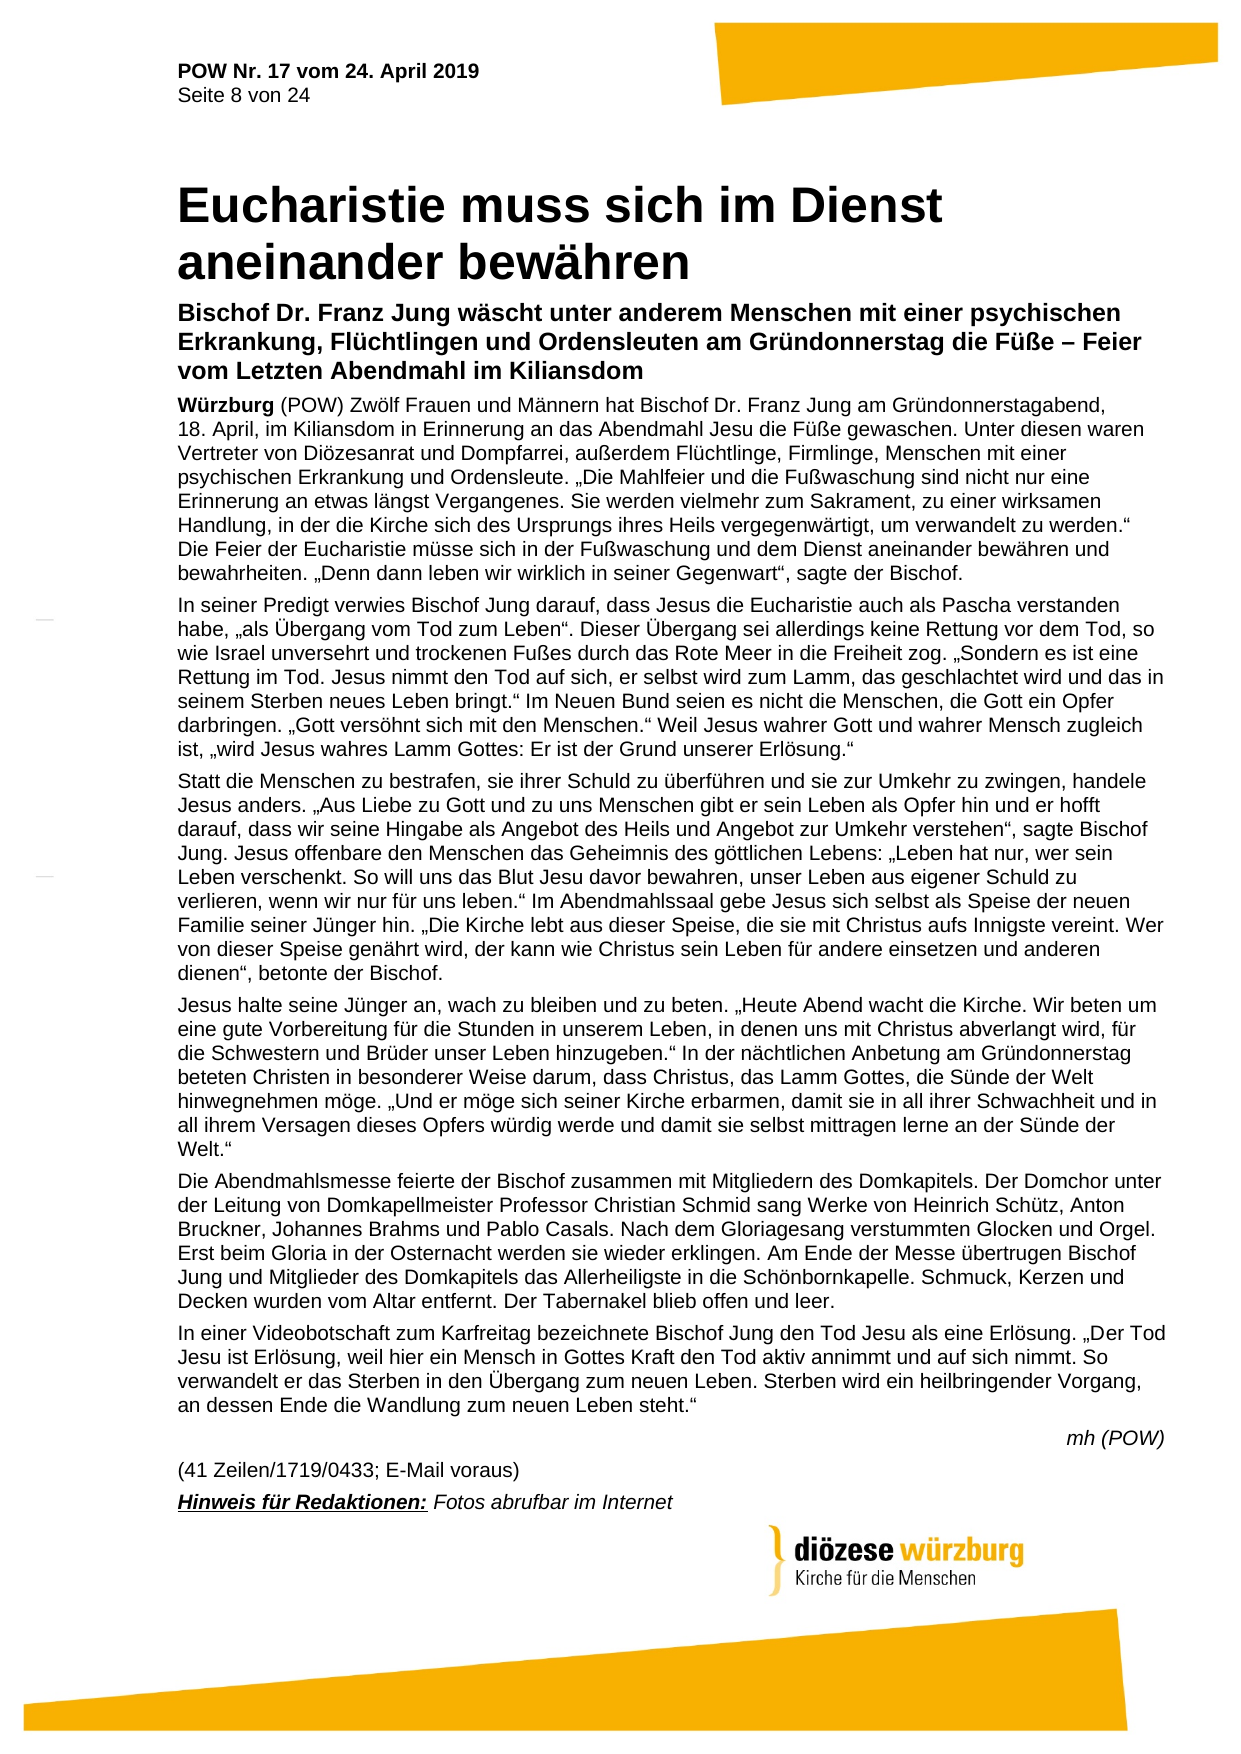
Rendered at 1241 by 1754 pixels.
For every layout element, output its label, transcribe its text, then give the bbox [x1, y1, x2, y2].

text In seiner Predigt verwies Bischof Jung darauf, dass Jesus die Eucharistie auch als Pascha verstanden habe, „als Übergang vom Tod zum Leben“. Dieser Übergang sei allerdings keine Rettung vor dem Tod, so wie Israel unversehrt und trockenen Fußes durch das Rote Meer in die Freiheit zog. „Sondern es ist eine Rettung im Tod. Jesus nimmt den Tod auf sich, er selbst wird zum Lamm, das geschlachtet wird und das in seinem Sterben neues Leben bringt.“ Im Neuen Bund seien es nicht die Menschen, die Gott ein Opfer darbringen. „Gott versöhnt sich mit den Menschen.“ Weil Jesus wahrer Gott und wahrer Mensch zugleich ist, „wird Jesus wahres Lamm Gottes: Er ist der Grund unserer Erlösung.“ [177, 593, 1167, 761]
picture [0, 0, 1241, 1754]
text Bischof Dr. Franz Jung wäscht unter anderem Menschen mit einer psychischen Erkrankung, Flüchtlingen und Ordensleuten am Gründonnerstag die Füße – Feier vom Letzten Abendmahl im Kiliansdom [177, 298, 1167, 385]
subtitle Eucharistie muss sich im Dienst aneinander bewähren [177, 175, 1167, 290]
text mh (POW) [177, 1425, 1167, 1449]
text (41 Zeilen/1719/0433; E-Mail voraus) [177, 1458, 1167, 1482]
text Hinweis für Redaktionen: Fotos abrufbar im Internet [177, 1490, 1167, 1514]
text Die Abendmahlsmesse feierte der Bischof zusammen mit Mitgliedern des Domkapitels. Der Domchor unter der Leitung von Domkapellmeister Professor Christian Schmid sang Werke von Heinrich Schütz, Anton Bruckner, Johannes Brahms und Pablo Casals. Nach dem Gloriagesang verstummten Glocken und Orgel. Erst beim Gloria in der Osternacht werden sie wieder erklingen. Am Ende der Messe übertrugen Bischof Jung und Mitglieder des Domkapitels das Allerheiligste in die Schönbornkapelle. Schmuck, Kerzen und Decken wurden vom Altar entfernt. Der Tabernakel blieb offen und leer. [177, 1169, 1167, 1313]
text Jesus halte seine Jünger an, wach zu bleiben und zu beten. „Heute Abend wacht die Kirche. Wir beten um eine gute Vorbereitung für die Stunden in unserem Leben, in denen uns mit Christus abverlangt wird, für die Schwestern und Brüder unser Leben hinzugeben.“ In der nächtlichen Anbetung am Gründonnerstag beteten Christen in besonderer Weise darum, dass Christus, das Lamm Gottes, die Sünde der Welt hinwegnehmen möge. „Und er möge sich seiner Kirche erbarmen, damit sie in all ihrer Schwachheit und in all ihrem Versagen dieses Opfers würdig werde und damit sie selbst mittragen lerne an der Sünde der Welt.“ [177, 993, 1167, 1161]
text Würzburg (POW) Zwölf Frauen und Männern hat Bischof Dr. Franz Jung am Gründonnerstagabend, 18. April, im Kiliansdom in Erinnerung an das Abendmahl Jesu die Füße gewaschen. Unter diesen waren Vertreter von Diözesanrat und Dompfarrei, außerdem Flüchtlinge, Firmlinge, Menschen mit einer psychischen Erkrankung und Ordensleute. „Die Mahlfeier und die Fußwaschung sind nicht nur eine Erinnerung an etwas längst Vergangenes. Sie werden vielmehr zum Sakrament, zu einer wirksamen Handlung, in der die Kirche sich des Ursprungs ihres Heils vergegenwärtigt, um verwandelt zu werden.“ Die Feier der Eucharistie müsse sich in der Fußwaschung und dem Dienst aneinander bewähren und bewahrheiten. „Denn dann leben wir wirklich in seiner Gegenwart“, sagte der Bischof. [177, 393, 1167, 585]
text In einer Videobotschaft zum Karfreitag bezeichnete Bischof Jung den Tod Jesu als eine Erlösung. „Der Tod Jesu ist Erlösung, weil hier ein Mensch in Gottes Kraft den Tod aktiv annimmt und auf sich nimmt. So verwandelt er das Sterben in den Übergang zum neuen Leben. Sterben wird ein heilbringender Vorgang, an dessen Ende die Wandlung zum neuen Leben steht.“ [177, 1321, 1167, 1417]
text Statt die Menschen zu bestrafen, sie ihrer Schuld zu überführen und sie zur Umkehr zu zwingen, handele Jesus anders. „Aus Liebe zu Gott und zu uns Menschen gibt er sein Leben als Opfer hin und er hofft darauf, dass wir seine Hingabe als Angebot des Heils und Angebot zur Umkehr verstehen“, sagte Bischof Jung. Jesus offenbare den Menschen das Geheimnis des göttlichen Lebens: „Leben hat nur, wer sein Leben verschenkt. So will uns das Blut Jesu davor bewahren, unser Leben aus eigener Schuld zu verlieren, wenn wir nur für uns leben.“ Im Abendmahlssaal gebe Jesus sich selbst als Speise der neuen Familie seiner Jünger hin. „Die Kirche lebt aus dieser Speise, die sie mit Christus aufs Innigste vereint. Wer von dieser Speise genährt wird, der kann wie Christus sein Leben für andere einsetzen und anderen dienen“, betonte der Bischof. [177, 769, 1167, 985]
